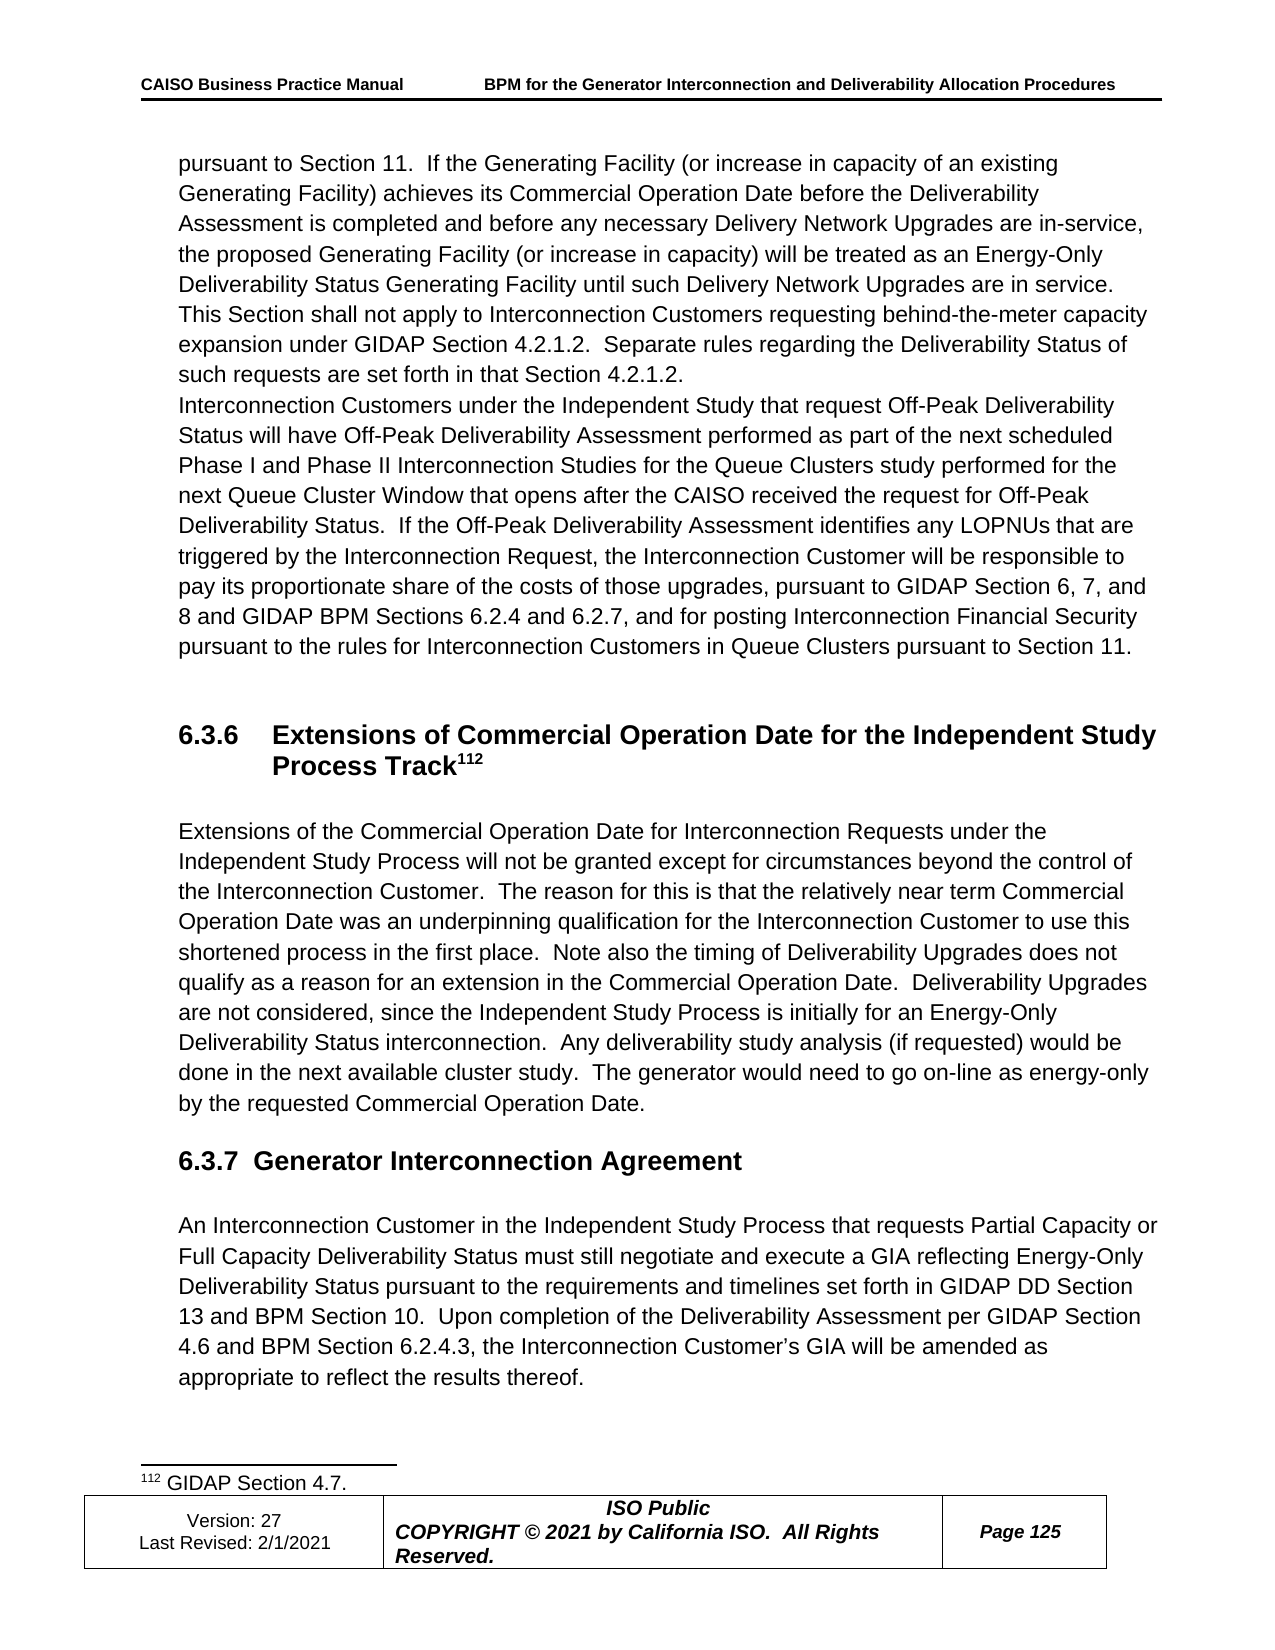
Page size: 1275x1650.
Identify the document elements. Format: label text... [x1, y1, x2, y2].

text Interconnection Customers under the Independent Study that request Off-Peak Deliverability Status will have Off-Peak Deliverability Assessment performed as part of the next scheduled Phase I and Phase II Interconnection Studies for the Queue Clusters study performed for the next Queue Cluster Window that opens after the CAISO received the request for Off-Peak Deliverability Status. If the Off-Peak Deliverability Assessment identifies any LOPNUs that are triggered by the Interconnection Request, the Interconnection Customer will be responsible to pay its proportionate share of the costs of those upgrades, pursuant to GIDAP Section 6, 7, and 8 and GIDAP BPM Sections 6.2.4 and 6.2.7, and for posting Interconnection Financial Security pursuant to the rules for Interconnection Customers in Queue Clusters pursuant to Section 11. [178, 392, 1162, 660]
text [178, 150, 1162, 388]
text An Interconnection Customer in the Independent Study Process that requests Partial Capacity or Full Capacity Deliverability Status must still negotiate and execute a GIA reflecting Energy-Only Deliverability Status pursuant to the requirements and timelines set forth in GIDAP DD Section 13 and BPM Section 10. Upon completion of the Deliverability Assessment per GIDAP Section 4.6 and BPM Section 6.2.4.3, the Interconnection Customer’s GIA will be amended as appropriate to reflect the results thereof. [178, 1212, 1162, 1390]
subtitle Extensions of Commercial Operation Date for the Independent Study Process Track [178, 719, 1162, 781]
list Generator Interconnection Agreement [178, 1145, 1162, 1176]
text Extensions of the Commercial Operation Date for Interconnection Requests under the Independent Study Process will not be granted except for circumstances beyond the control of the Interconnection Customer. The reason for this is that the relatively near term Commercial Operation Date was an underpinning qualification for the Interconnection Customer to use this shortened process in the first place. Note also the timing of Deliverability Upgrades does not qualify as a reason for an extension in the Commercial Operation Date. Deliverability Upgrades are not considered, since the Independent Study Process is initially for an Energy-Only Deliverability Status interconnection. Any deliverability study analysis (if requested) would be done in the next available cluster study. The generator would need to go on-line as energy-only by the requested Commercial Operation Date. [178, 818, 1162, 1116]
